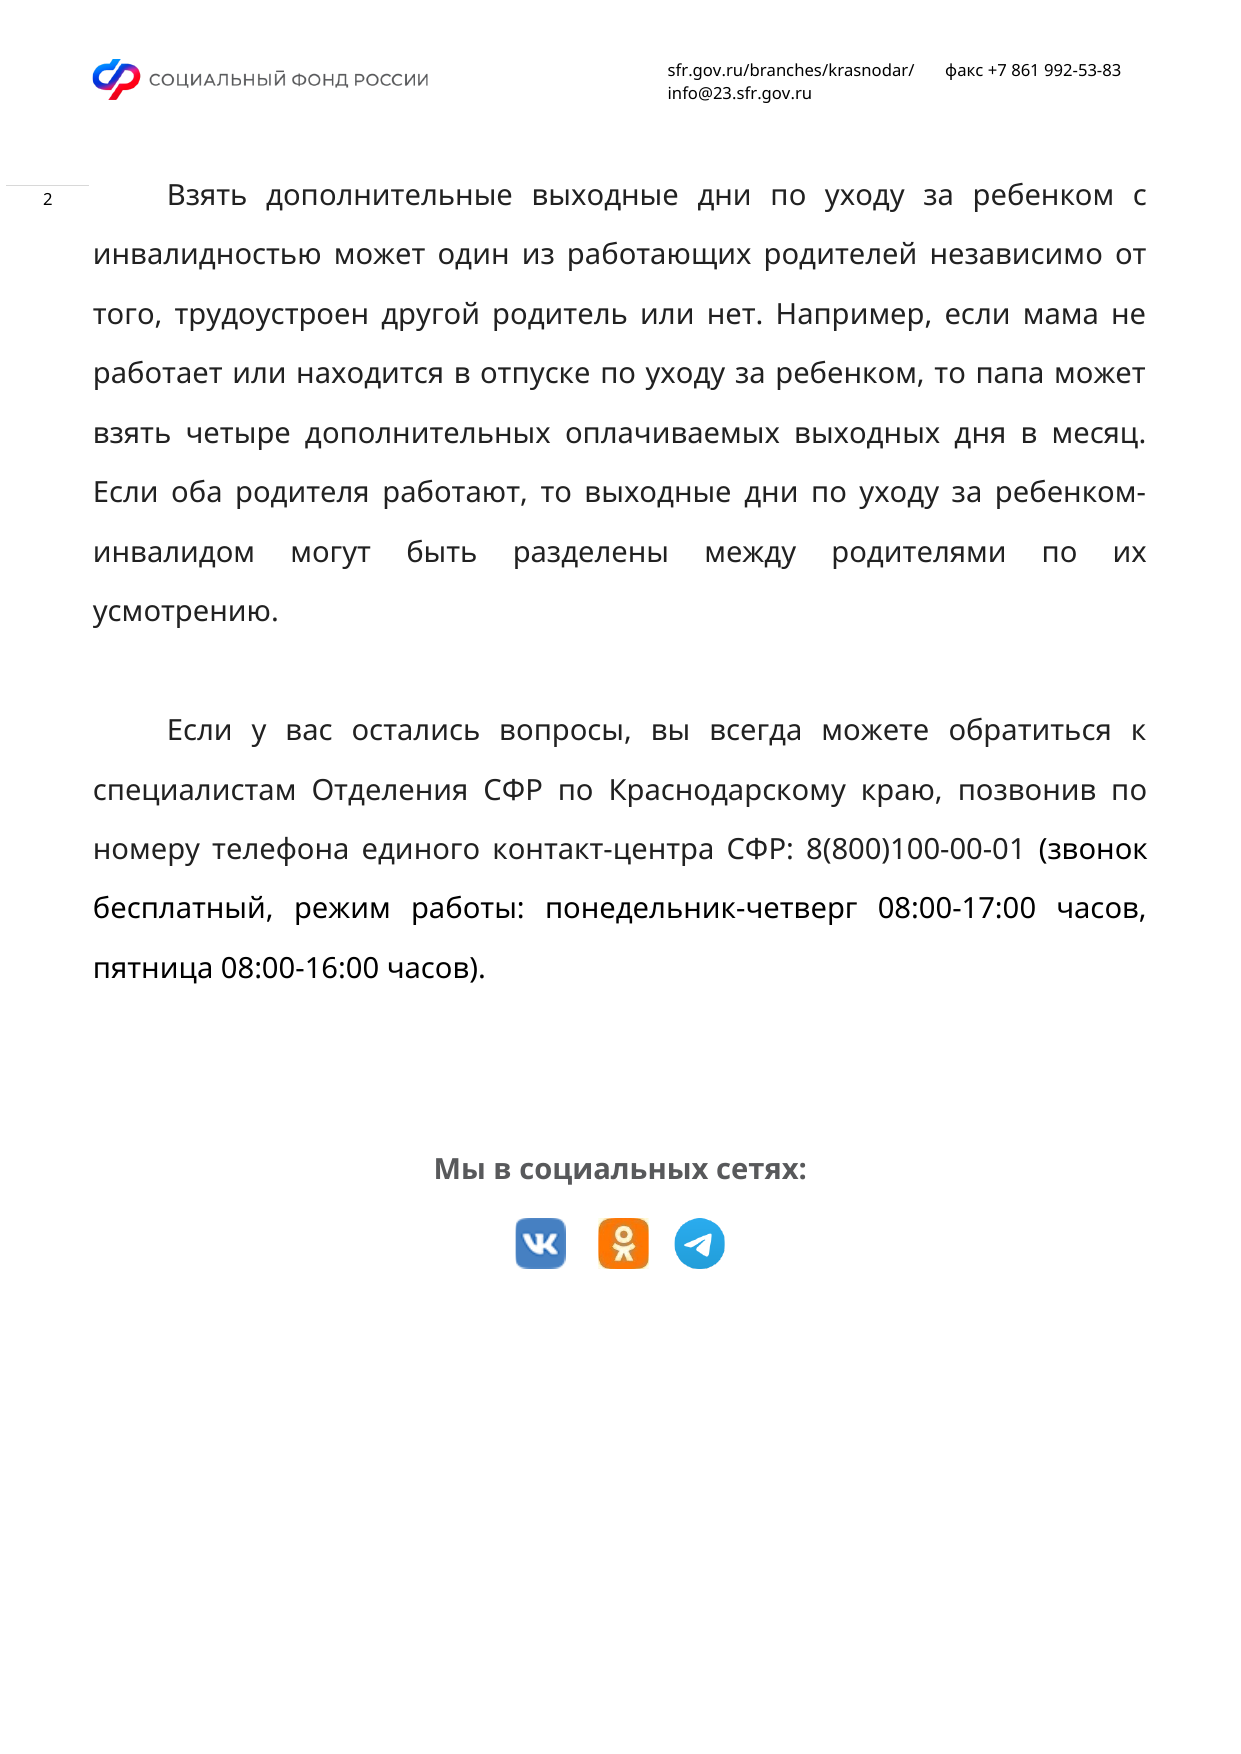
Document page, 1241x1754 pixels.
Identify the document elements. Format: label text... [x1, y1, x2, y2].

picture [598, 1218, 649, 1269]
picture [674, 1218, 725, 1269]
picture [515, 1218, 566, 1269]
text Мы в социальных сетях: [93, 1148, 1147, 1188]
picture [92, 59, 428, 100]
text Взять дополнительные выходные дни по уходу за ребенком с инвалидностью может один из работающих родителей независимо от того, трудоустроен другой родитель или нет. Например, если мама не работает или находится в отпуске по уходу за ребенком, то папа может взять четыре дополнительных оплачиваемых выходных дня в месяц. Если оба родителя работают, то выходные дни по уходу за ребенком-инвалидом могут быть разделены между родителями по их усмотрению. [93, 174, 1147, 630]
text Если у вас остались вопросы, вы всегда можете обратиться к специалистам Отделения СФР по Краснодарскому краю, позвонив по номеру телефона единого контакт-центра СФР: 8(800)100-00-01 (звонок бесплатный, режим работы: понедельник-четверг 08:00-17:00 часов, пятница 08:00-16:00 часов). [93, 709, 1147, 987]
